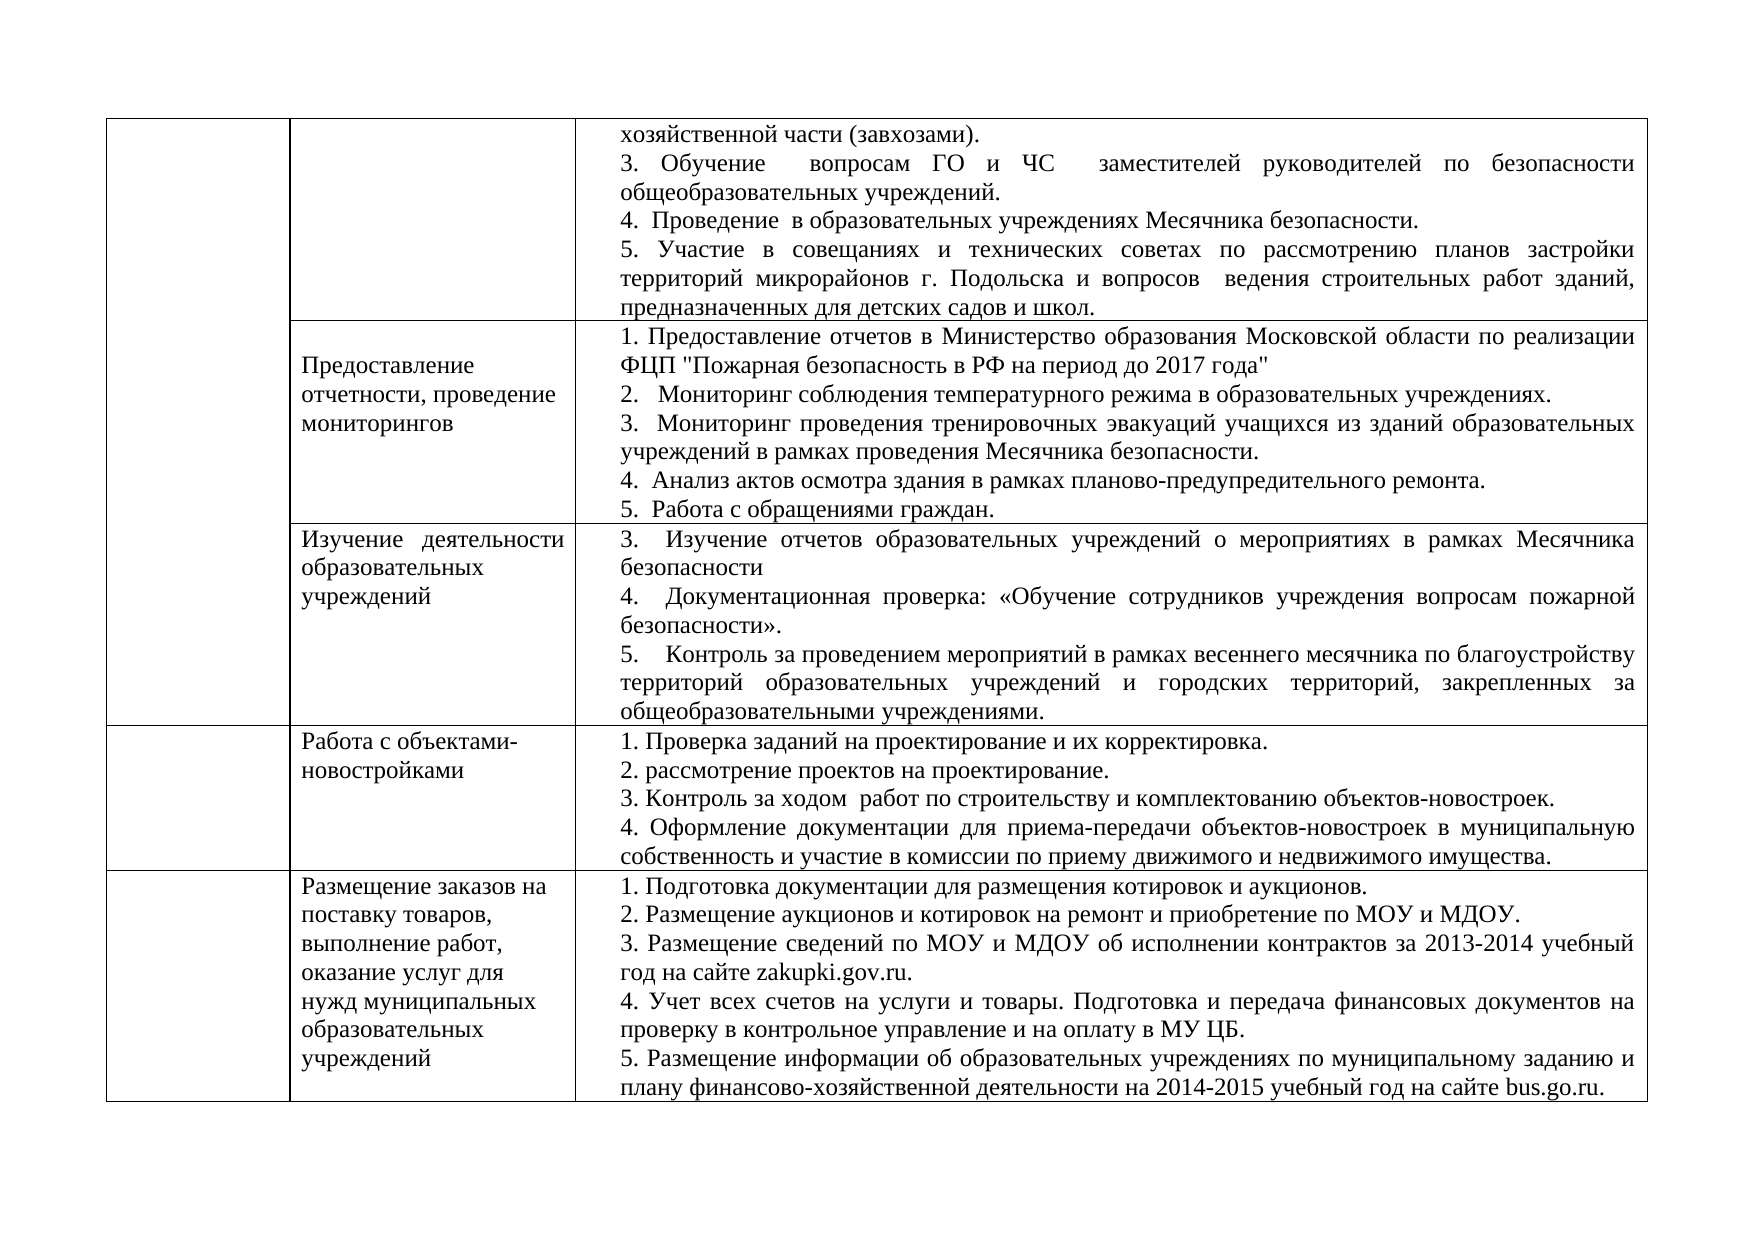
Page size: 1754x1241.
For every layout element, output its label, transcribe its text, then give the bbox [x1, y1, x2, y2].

table_cell Изучение отчетов образовательных учреждений о мероприятиях в рамках Месячника безопасности Документационная проверка: «Обучение сотрудников учреждения вопросам пожарной безопасности». Контроль за проведением мероприятий в рамках весеннего месячника по благоустройству территорий образовательных учреждений и городских территорий, закрепленных за общеобразовательными учреждениями. [576, 524, 1647, 725]
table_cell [291, 119, 575, 320]
table_cell 1. Проверка заданий на проектирование и их корректировка. 2. рассмотрение проектов на проектирование. 3. Контроль за ходом работ по строительству и комплектованию объектов-новостроек. 4. Оформление документации для приема-передачи объектов-новостроек в муниципальную собственность и участие в комиссии по приему движимого и недвижимого имущества. [576, 726, 1647, 870]
table_cell 1. Предоставление отчетов в Министерство образования Московской области по реализации ФЦП "Пожарная безопасность в РФ на период до 2017 года" 2. Мониторинг соблюдения температурного режима в образовательных учреждениях. 3. Мониторинг проведения тренировочных эвакуаций учащихся из зданий образовательных учреждений в рамках проведения Месячника безопасности. 4. Анализ актов осмотра здания в рамках планово-предупредительного ремонта. 5. Работа с обращениями граждан. [576, 321, 1647, 523]
table_cell Изучение деятельности образовательных учреждений [291, 524, 575, 725]
table_cell Предоставление отчетности, проведение мониторингов [291, 321, 575, 523]
table_cell [107, 871, 289, 1101]
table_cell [576, 119, 1647, 320]
table_cell Работа с объектами-новостройками [291, 726, 575, 870]
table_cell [291, 871, 575, 1101]
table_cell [576, 871, 1647, 1101]
table_cell [107, 726, 289, 870]
